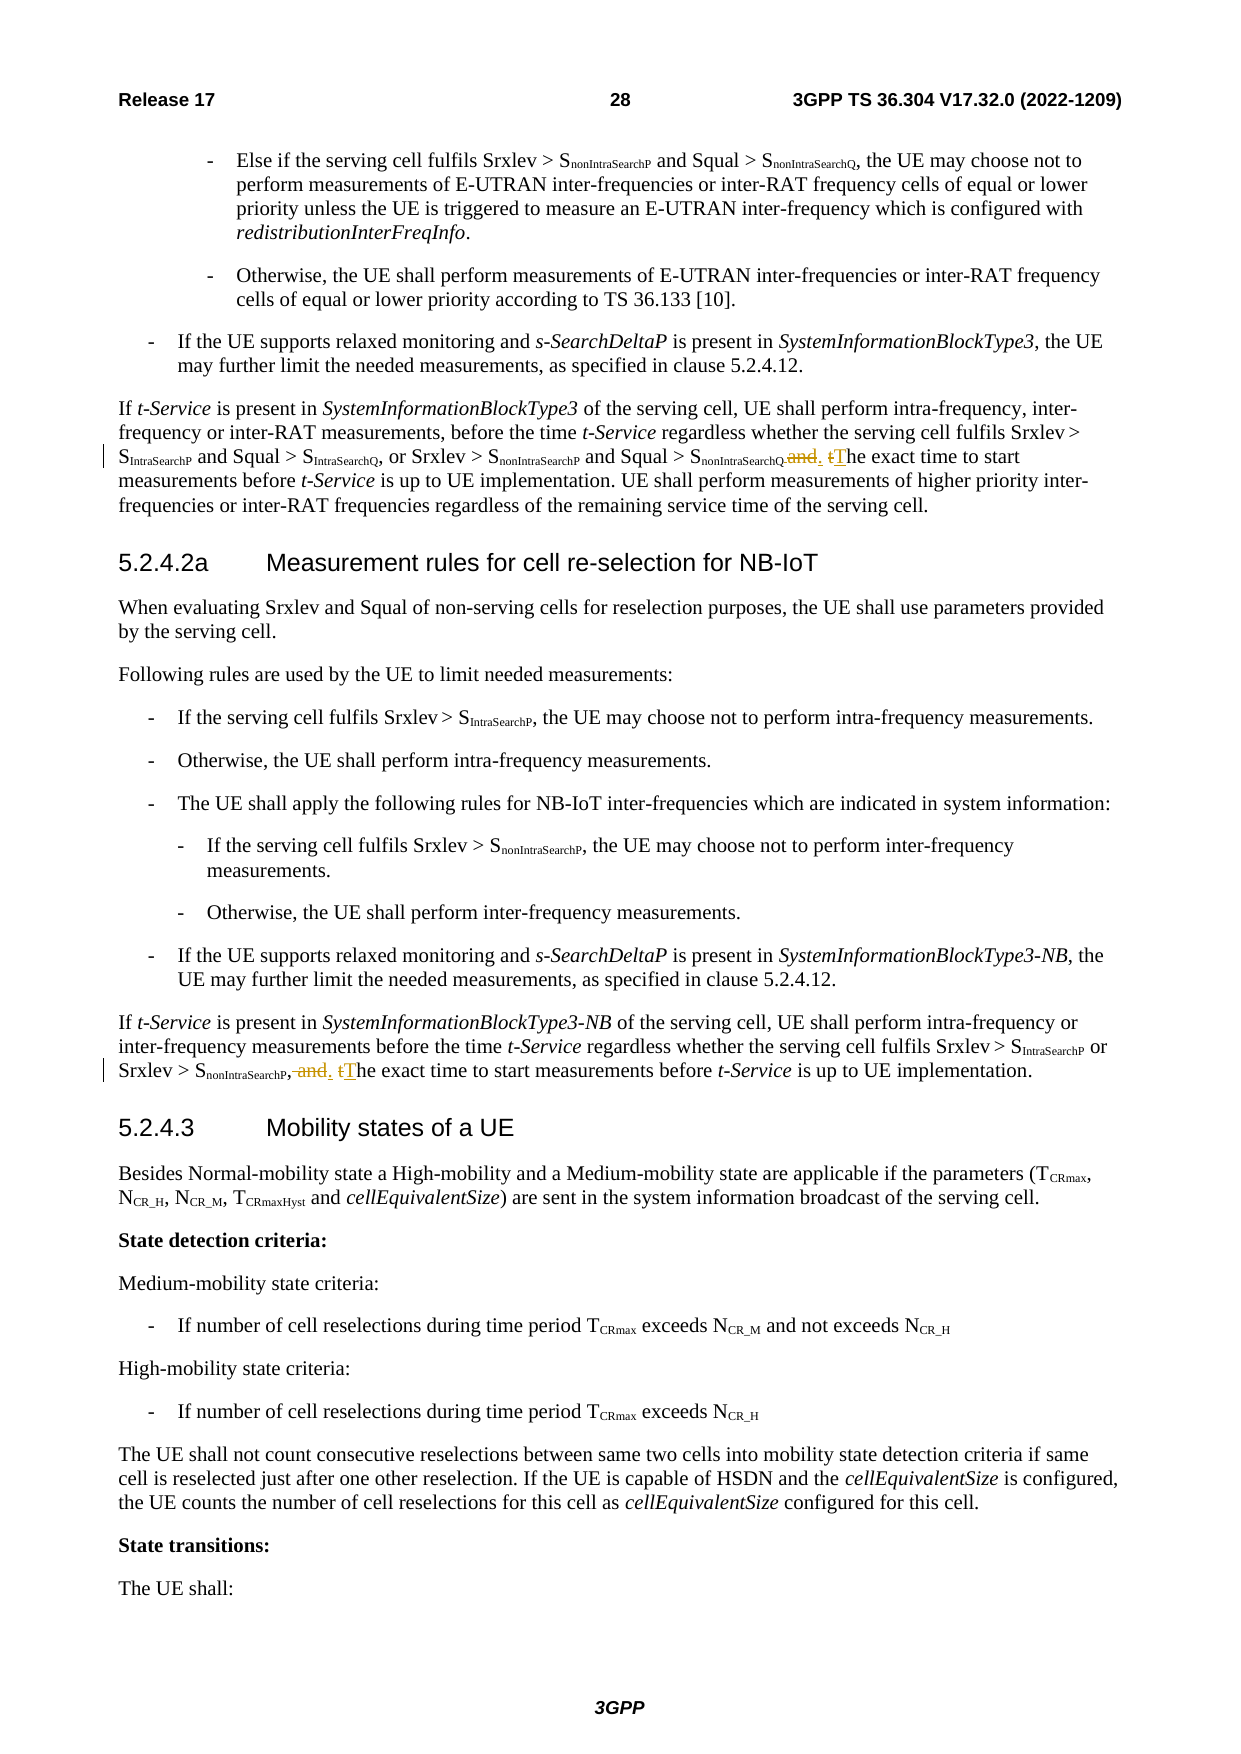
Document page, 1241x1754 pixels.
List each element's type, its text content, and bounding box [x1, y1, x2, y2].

text State transitions: [118, 1533, 1122, 1557]
text - If number of cell reselections during time period TCRmax exceeds NCR_M and not exceeds NCR_H [148, 1313, 1122, 1337]
text State detection criteria: [118, 1228, 1122, 1252]
text High-mobility state criteria: [118, 1356, 1122, 1380]
text The UE shall: [118, 1576, 1122, 1600]
text Following rules are used by the UE to limit needed measurements: [118, 662, 1122, 686]
text - The UE shall apply the following rules for NB-IoT inter-frequencies which are indicated in system information: [148, 791, 1122, 815]
text When evaluating Srxlev and Squal of non-serving cells for reselection purposes, the UE shall use parameters provided by the serving cell. [118, 595, 1122, 643]
text - Otherwise, the UE shall perform inter-frequency measurements. [177, 900, 1122, 924]
text Medium-mobility state criteria: [118, 1271, 1122, 1295]
text - If the UE supports relaxed monitoring and s-SearchDeltaP is present in SystemInformationBlockType3-NB, the UE may further limit the needed measurements, as specified in clause 5.2.4.12. [148, 943, 1122, 991]
text If t-Service is present in SystemInformationBlockType3 of the serving cell, UE shall perform intra-frequency, inter-frequency or inter-RAT measurements, before the time t-Service regardless whether the serving cell fulfils Srxlev > SIntraSearchP and Squal > SIntraSearchQ, or Srxlev > SnonIntraSearchP and Squal > SnonIntraSearchQ he exact time to start measurements before t-Service is up to UE implementation. UE shall perform measurements of higher priority inter-frequencies or inter-RAT frequencies regardless of the remaining service time of the serving cell. [118, 396, 1122, 517]
text - If the UE supports relaxed monitoring and s-SearchDeltaP is present in SystemInformationBlockType3, the UE may further limit the needed measurements, as specified in clause 5.2.4.12. [148, 329, 1122, 377]
subtitle 5.2.4.2a Measurement rules for cell re-selection for NB-IoT [118, 548, 1122, 577]
text - If the serving cell fulfils Srxlev > SIntraSearchP, the UE may choose not to perform intra-frequency measurements. [148, 705, 1122, 729]
text - Otherwise, the UE shall perform intra-frequency measurements. [148, 748, 1122, 772]
subtitle 5.2.4.3 Mobility states of a UE [118, 1113, 1122, 1142]
text The UE shall not count consecutive reselections between same two cells into mobility state detection criteria if same cell is reselected just after one other reselection. If the UE is capable of HSDN and the cellEquivalentSize is configured, the UE counts the number of cell reselections for this cell as cellEquivalentSize configured for this cell. [118, 1442, 1122, 1514]
text Besides Normal-mobility state a High-mobility and a Medium-mobility state are applicable if the parameters (TCRmax, NCR_H, NCR_M, TCRmaxHyst and cellEquivalentSize) are sent in the system information broadcast of the serving cell. [118, 1161, 1122, 1209]
text - If the serving cell fulfils Srxlev > SnonIntraSearchP, the UE may choose not to perform inter-frequency measurements. [177, 833, 1122, 882]
text - Otherwise, the UE shall perform measurements of E-UTRAN inter-frequencies or inter-RAT frequency cells of equal or lower priority according to TS 36.133 [10]. [207, 262, 1122, 311]
text If t-Service is present in SystemInformationBlockType3-NB of the serving cell, UE shall perform intra-frequency or inter-frequency measurements before the time t-Service regardless whether the serving cell fulfils Srxlev > SIntraSearchP or Srxlev > SnonIntraSearchP, he exact time to start measurements before t-Service is up to UE implementation. [118, 1010, 1122, 1082]
text - If number of cell reselections during time period TCRmax exceeds NCR_H [148, 1399, 1122, 1423]
text - Else if the serving cell fulfils Srxlev > SnonIntraSearchP and Squal > SnonIntraSearchQ, the UE may choose not to perform measurements of E-UTRAN inter-frequencies or inter-RAT frequency cells of equal or lower priority unless the UE is triggered to measure an E-UTRAN inter-frequency which is configured with redistributionInterFreqInfo. [207, 147, 1122, 244]
